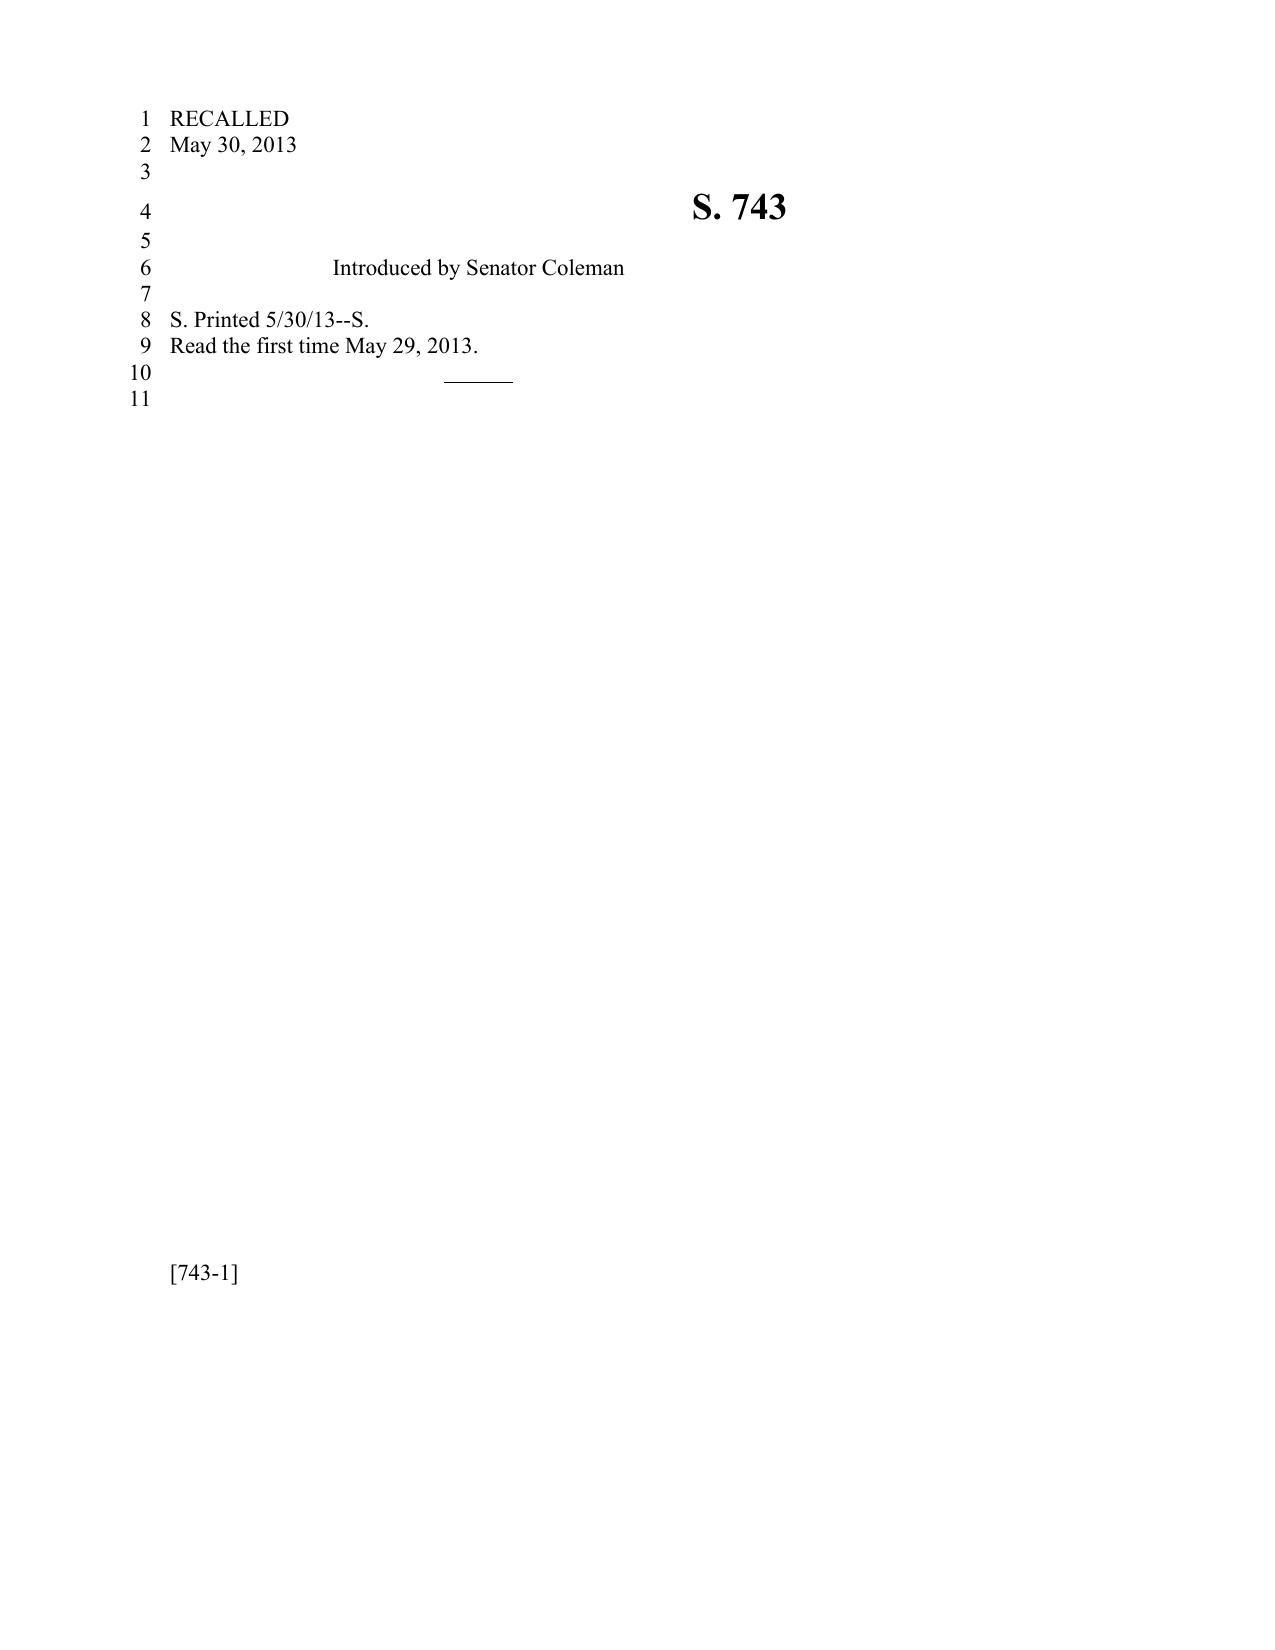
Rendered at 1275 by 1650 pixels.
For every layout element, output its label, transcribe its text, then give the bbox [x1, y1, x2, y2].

text Introduced by Senator Coleman [169, 253, 787, 280]
text S. Printed 5/30/13--S. [169, 306, 787, 333]
text Read the first time May 29, 2013. [169, 333, 787, 359]
text May 30, 2013 [169, 131, 787, 158]
text S. 743 [169, 184, 787, 227]
text RECALLED [169, 105, 787, 131]
